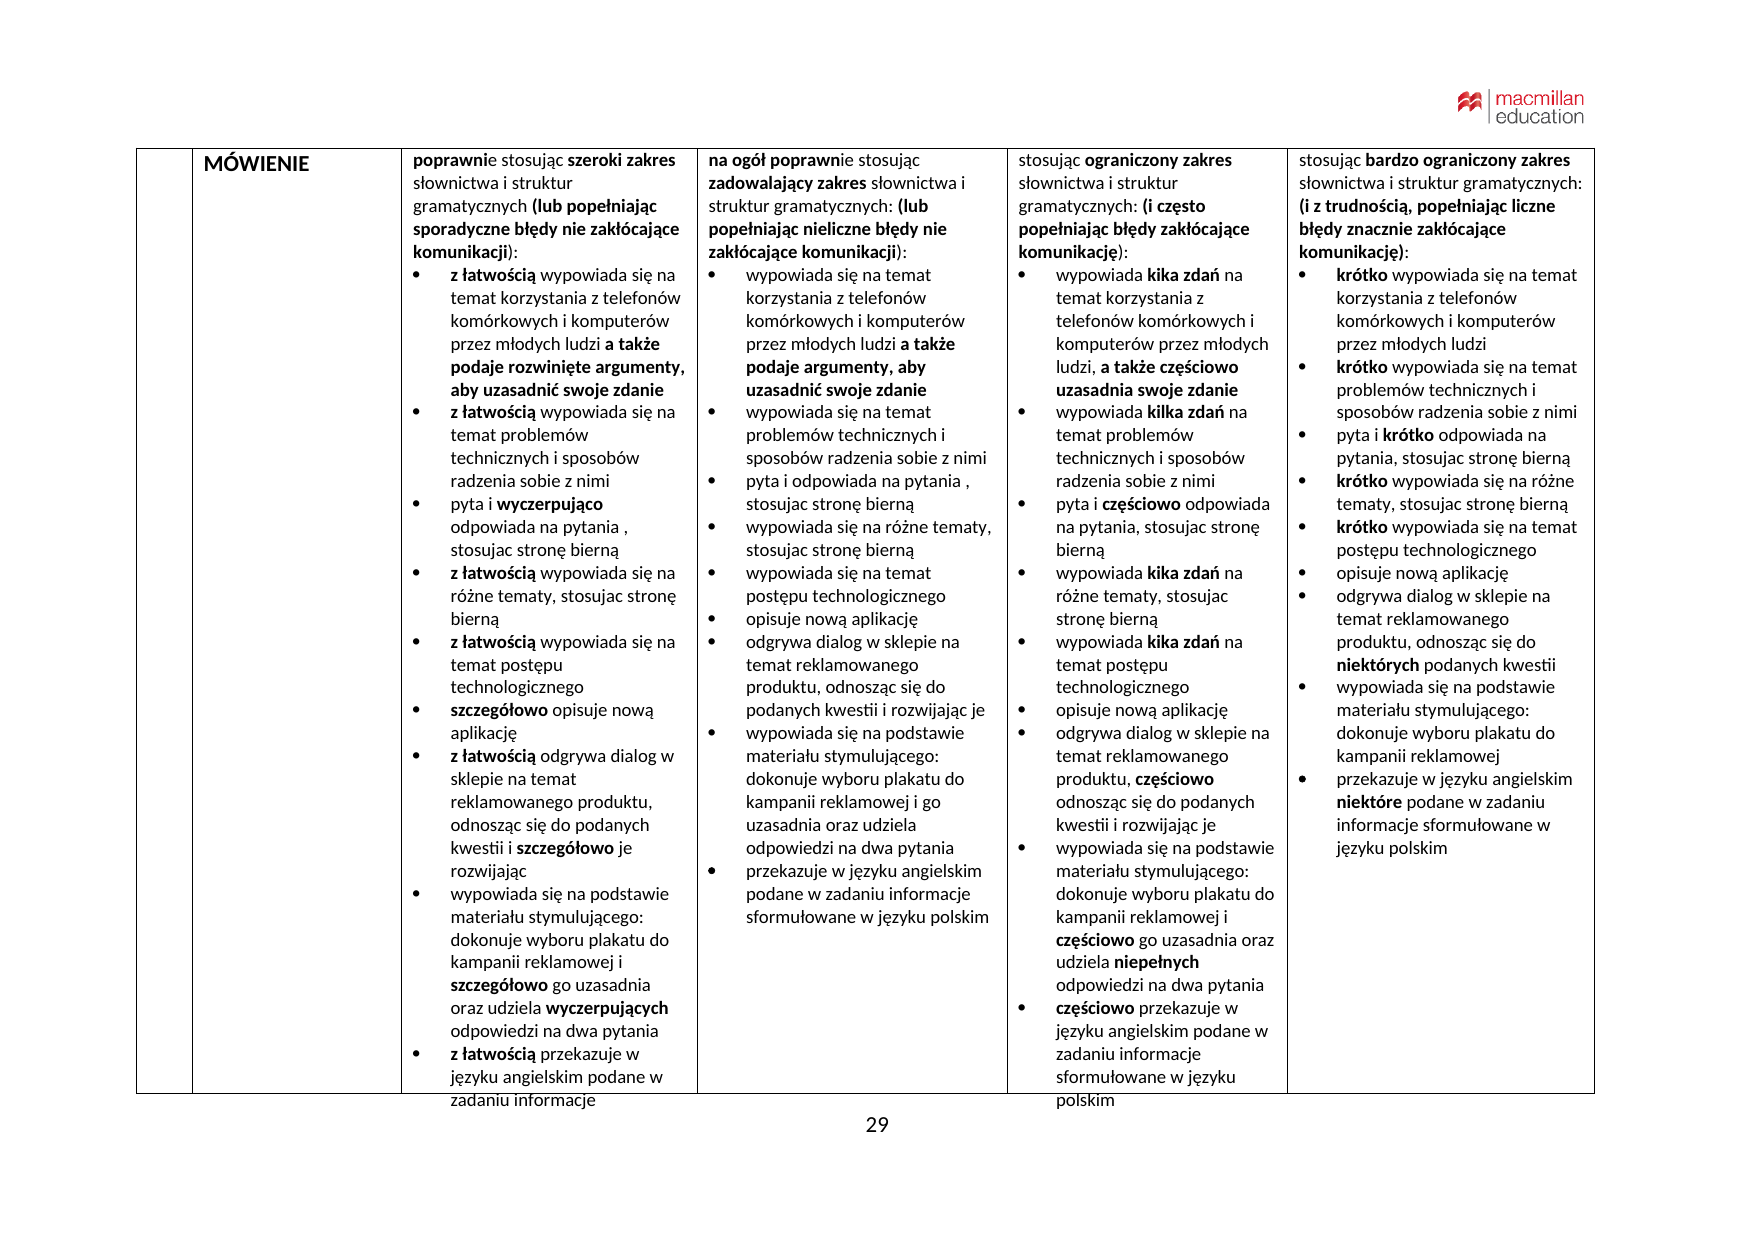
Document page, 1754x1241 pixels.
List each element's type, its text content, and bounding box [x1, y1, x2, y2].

table_cell na ogół poprawnie stosując zadowalający zakres słownictwa i struktur gramatycznych: (lub popełniając nieliczne błędy nie zakłócające komunikacji): wypowiada się na temat korzystania z telefonów komórkowych i komputerów przez młodych ludzi a także podaje argumenty, aby uzasadnić swoje zdanie wypowiada się na temat problemów technicznych i sposobów radzenia sobie z nimi pyta i odpowiada na pytania , stosujac stronę bierną wypowiada się na różne tematy, stosujac stronę bierną wypowiada się na temat postępu technologicznego opisuje nową aplikację odgrywa dialog w sklepie na temat reklamowanego produktu, odnosząc się do podanych kwestii i rozwijając je wypowiada się na podstawie materiału stymulującego: dokonuje wyboru plakatu do kampanii reklamowej i go uzasadnia oraz udziela odpowiedzi na dwa pytania przekazuje w języku angielskim podane w zadaniu informacje sformułowane w języku polskim [698, 149, 1007, 1093]
table_cell stosując bardzo ograniczony zakres słownictwa i struktur gramatycznych: (i z trudnością, popełniając liczne błędy znacznie zakłócające komunikację): krótko wypowiada się na temat korzystania z telefonów komórkowych i komputerów przez młodych ludzi krótko wypowiada się na temat problemów technicznych i sposobów radzenia sobie z nimi pyta i krótko odpowiada na pytania, stosujac stronę bierną krótko wypowiada się na różne tematy, stosujac stronę bierną krótko wypowiada się na temat postępu technologicznego opisuje nową aplikację odgrywa dialog w sklepie na temat reklamowanego produktu, odnosząc się do niektórych podanych kwestii wypowiada się na podstawie materiału stymulującego: dokonuje wyboru plakatu do kampanii reklamowej przekazuje w języku angielskim niektóre podane w zadaniu informacje sformułowane w języku polskim [1288, 149, 1594, 1093]
picture [1442, 73, 1607, 141]
table_cell stosując ograniczony zakres słownictwa i struktur gramatycznych: (i często popełniając błędy zakłócające komunikację): wypowiada kika zdań na temat korzystania z telefonów komórkowych i komputerów przez młodych ludzi, a także częściowo uzasadnia swoje zdanie wypowiada kilka zdań na temat problemów technicznych i sposobów radzenia sobie z nimi pyta i częściowo odpowiada na pytania, stosujac stronę bierną wypowiada kika zdań na różne tematy, stosujac stronę bierną wypowiada kika zdań na temat postępu technologicznego opisuje nową aplikację odgrywa dialog w sklepie na temat reklamowanego produktu, częściowo odnosząc się do podanych kwestii i rozwijając je wypowiada się na podstawie materiału stymulującego: dokonuje wyboru plakatu do kampanii reklamowej i częściowo go uzasadnia oraz udziela niepełnych odpowiedzi na dwa pytania częściowo przekazuje w języku angielskim podane w zadaniu informacje sformułowane w języku polskim [1008, 149, 1287, 1093]
table_cell poprawnie stosując szeroki zakres słownictwa i struktur gramatycznych (lub popełniając sporadyczne błędy nie zakłócające komunikacji): z łatwością wypowiada się na temat korzystania z telefonów komórkowych i komputerów przez młodych ludzi a także podaje rozwinięte argumenty, aby uzasadnić swoje zdanie z łatwością wypowiada się na temat problemów technicznych i sposobów radzenia sobie z nimi pyta i wyczerpująco odpowiada na pytania , stosujac stronę bierną z łatwością wypowiada się na różne tematy, stosujac stronę bierną z łatwością wypowiada się na temat postępu technologicznego szczegółowo opisuje nową aplikację z łatwością odgrywa dialog w sklepie na temat reklamowanego produktu, odnosząc się do podanych kwestii i szczegółowo je rozwijając wypowiada się na podstawie materiału stymulującego: dokonuje wyboru plakatu do kampanii reklamowej i szczegółowo go uzasadnia oraz udziela wyczerpujących odpowiedzi na dwa pytania z łatwością przekazuje w języku angielskim podane w zadaniu informacje sformułowane w języku polskim [402, 149, 697, 1093]
table_cell MÓWIENIE [193, 149, 401, 1093]
